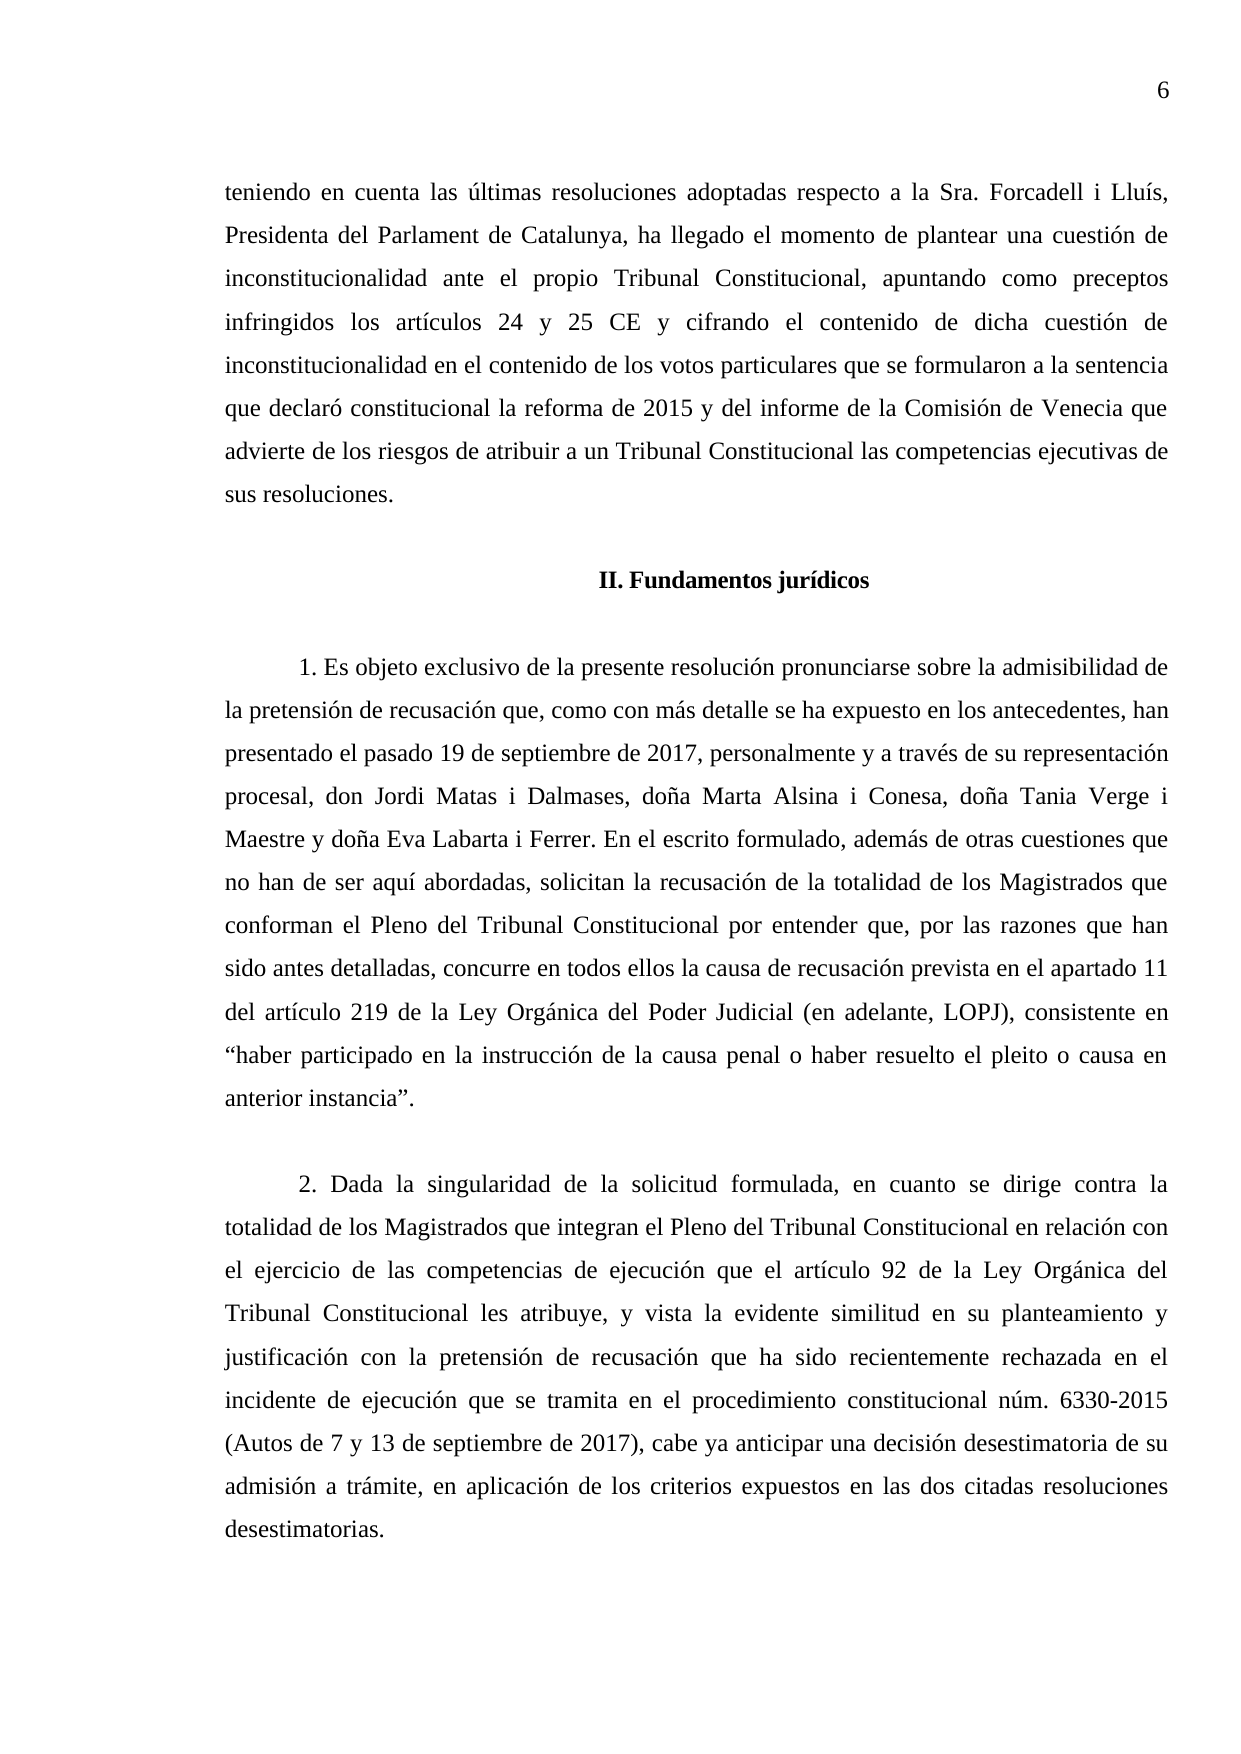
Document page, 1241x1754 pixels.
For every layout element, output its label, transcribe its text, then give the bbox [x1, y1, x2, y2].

text 2. Dada la singularidad de la solicitud formulada, en cuanto se dirige contra la totalidad de los Magistrados que integran el Pleno del Tribunal Constitucional en relación con el ejercicio de las competencias de ejecución que el artículo 92 de la Ley Orgánica del Tribunal Constitucional les atribuye, y vista la evidente similitud en su planteamiento y justificación con la pretensión de recusación que ha sido recientemente rechazada en el incidente de ejecución que se tramita en el procedimiento constitucional núm. 6330-2015 (Autos de 7 y 13 de septiembre de 2017), cabe ya anticipar una decisión desestimatoria de su admisión a trámite, en aplicación de los criterios expuestos en las dos citadas resoluciones desestimatorias. [224, 1169, 1169, 1543]
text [224, 177, 1169, 508]
text 1. Es objeto exclusivo de la presente resolución pronunciarse sobre la admisibilidad de la pretensión de recusación que, como con más detalle se ha expuesto en los antecedentes, han presentado el pasado 19 de septiembre de 2017, personalmente y a través de su representación procesal, don Jordi Matas i Dalmases, doña Marta Alsina i Conesa, doña Tania Verge i Maestre y doña Eva Labarta i Ferrer. En el escrito formulado, además de otras cuestiones que no han de ser aquí abordadas, solicitan la recusación de la totalidad de los Magistrados que conforman el Pleno del Tribunal Constitucional por entender que, por las razones que han sido antes detalladas, concurre en todos ellos la causa de recusación prevista en el apartado 11 del artículo 219 de la Ley Orgánica del Poder Judicial (en adelante, LOPJ), consistente en “haber participado en la instrucción de la causa penal o haber resuelto el pleito o causa en anterior instancia”. [224, 652, 1169, 1112]
subtitle II. Fundamentos jurídicos [224, 565, 1169, 594]
